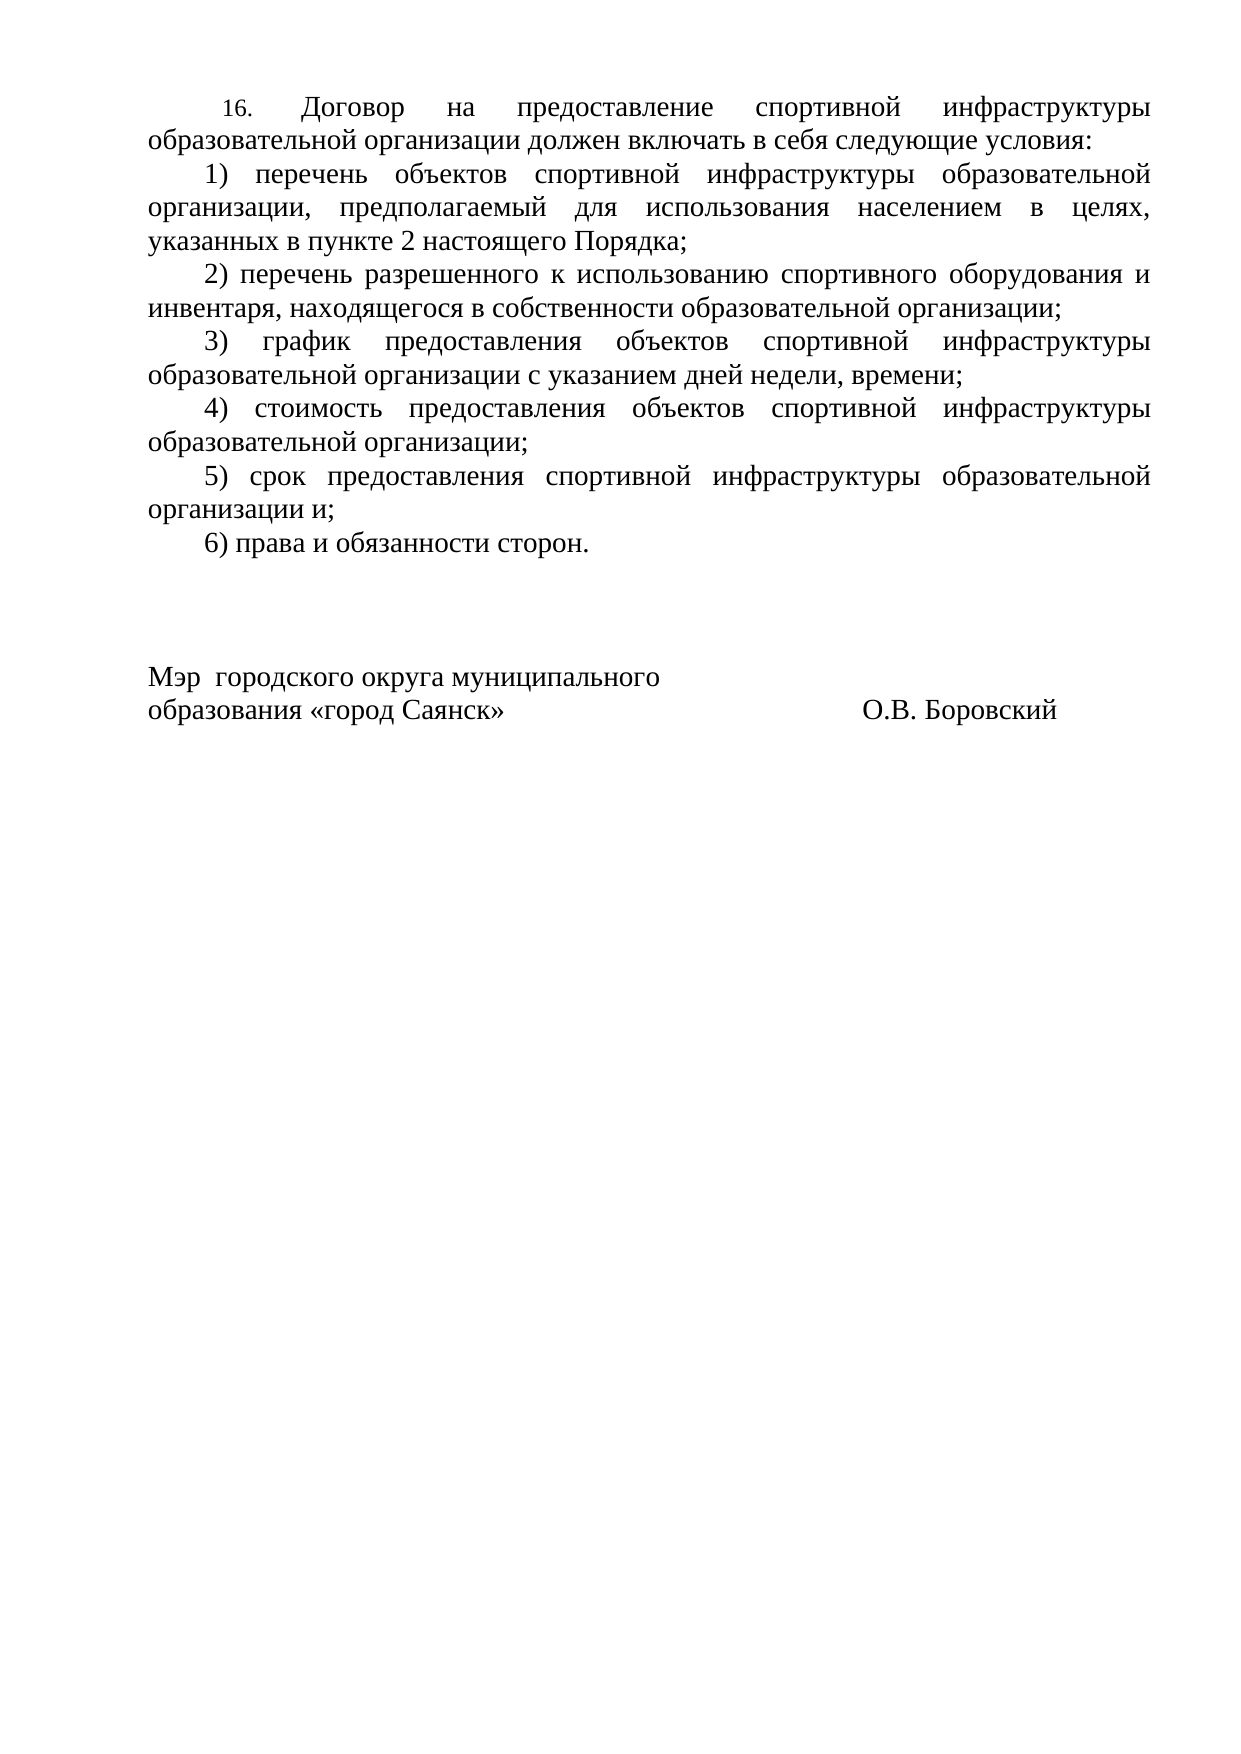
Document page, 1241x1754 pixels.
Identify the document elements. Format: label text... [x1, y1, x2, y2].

list Договор на предоставление спортивной инфраструктуры образовательной организации должен включать в себя следующие условия: [148, 89, 1152, 156]
text образования «город Саянск» О.В. Боровский [148, 692, 1092, 726]
text 4) стоимость предоставления объектов спортивной инфраструктуры образовательной организации; [148, 391, 1152, 458]
text 5) срок предоставления спортивной инфраструктуры образовательной организации и; [148, 458, 1152, 525]
text 1) перечень объектов спортивной инфраструктуры образовательной организации, предполагаемый для использования населением в целях, указанных в пункте 2 настоящего Порядка; [148, 156, 1152, 256]
text 6) права и обязанности сторон. [148, 525, 1152, 558]
text 3) график предоставления объектов спортивной инфраструктуры образовательной организации с указанием дней недели, времени; [148, 323, 1152, 391]
text Мэр городского округа муниципального [148, 659, 1092, 692]
text 2) перечень разрешенного к использованию спортивного оборудования и инвентаря, находящегося в собственности образовательной организации; [148, 256, 1152, 323]
